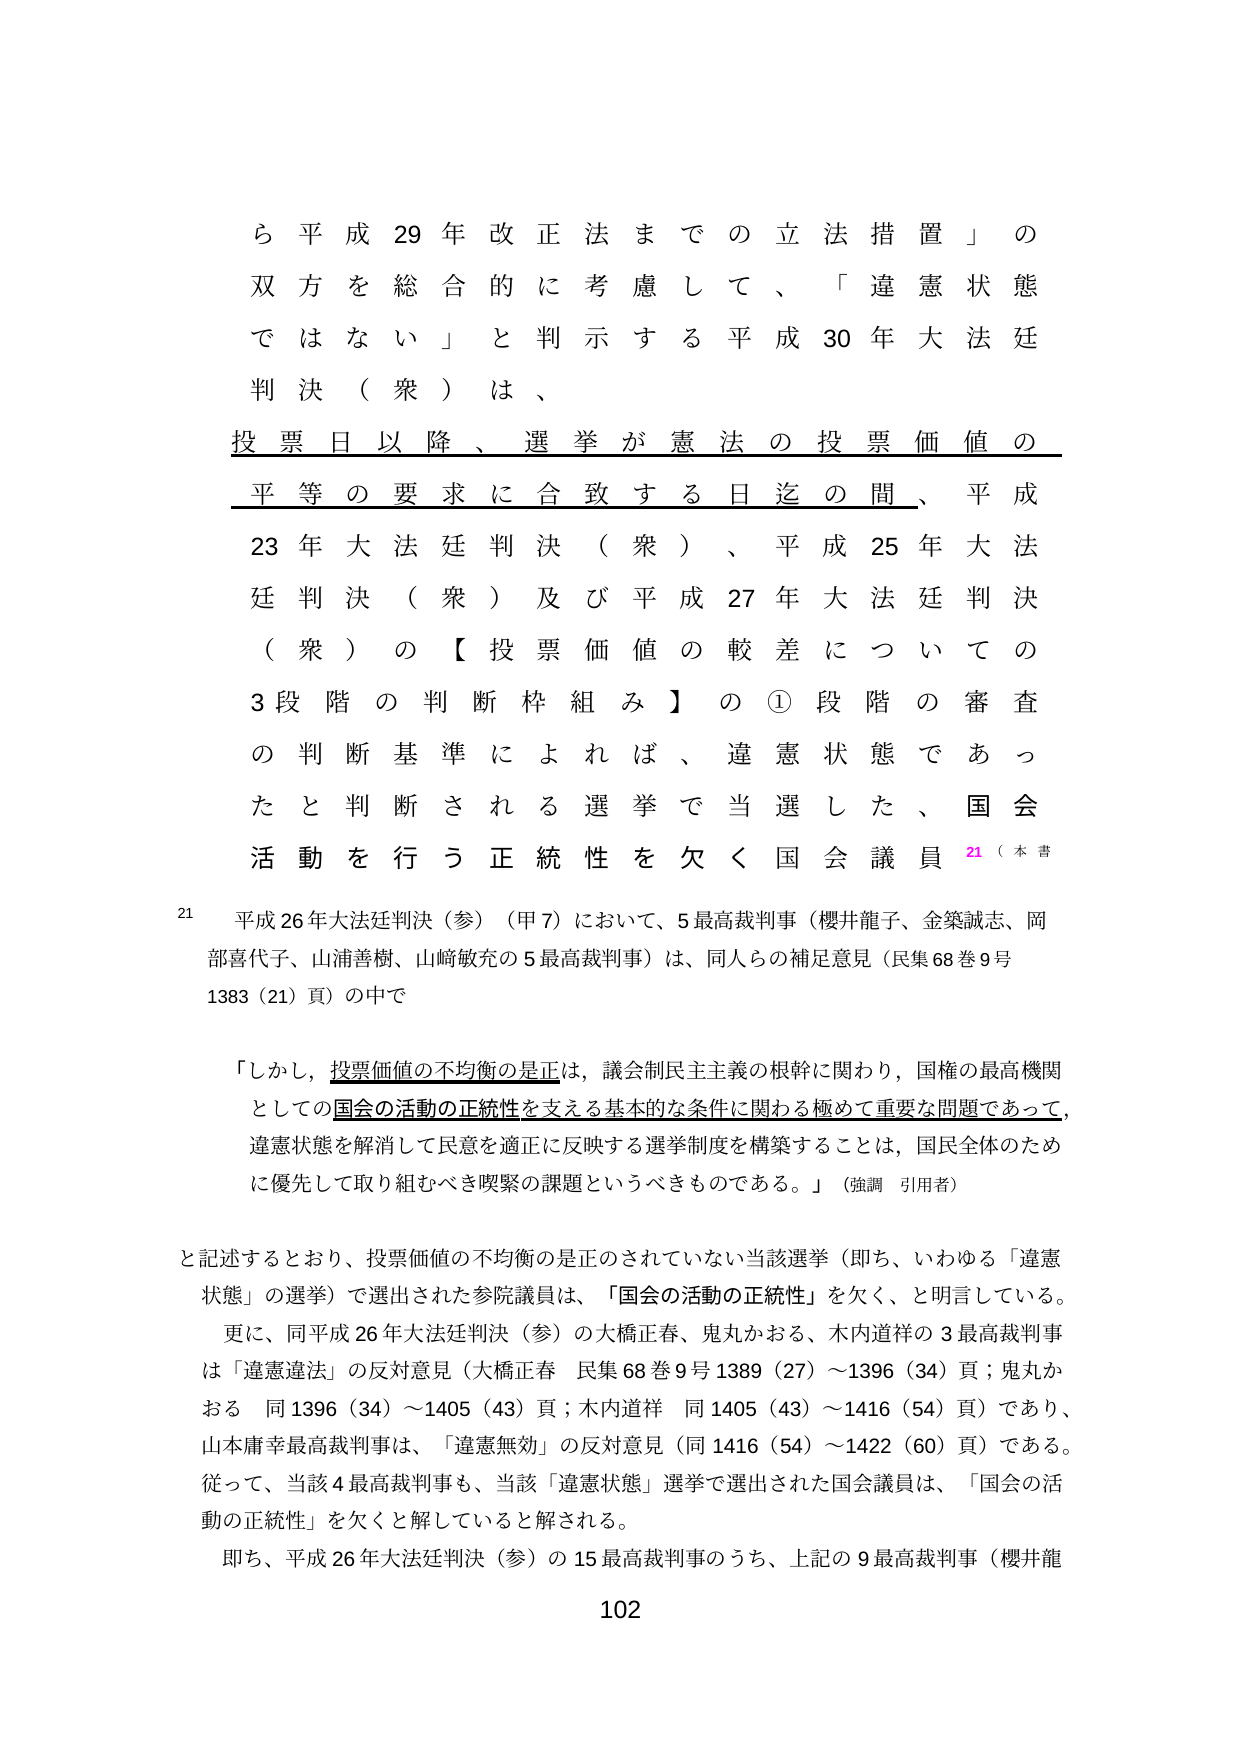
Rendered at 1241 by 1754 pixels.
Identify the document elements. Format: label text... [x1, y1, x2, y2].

text 投票日以降、選挙が憲法の投票価値の平等の要求に合致する日迄の間、平成23年大法廷判決（衆）、平成25年大法廷判決（衆）及び平成27年大法廷判決（衆）の【投票価値の較差についての3段階の判断枠組み】の①段階の審査の判断基準によれば、違憲状態であったと判断される選挙で当選した、国会活動を行う正統性を欠く国会議員（本書59～60頁）が、国会の決議で、立法を行い、かつ内閣総理大臣を指名するという、憲法の「所期」しない、国家権力行使を容認するものである。 [203, 415, 1061, 882]
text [203, 207, 1061, 415]
